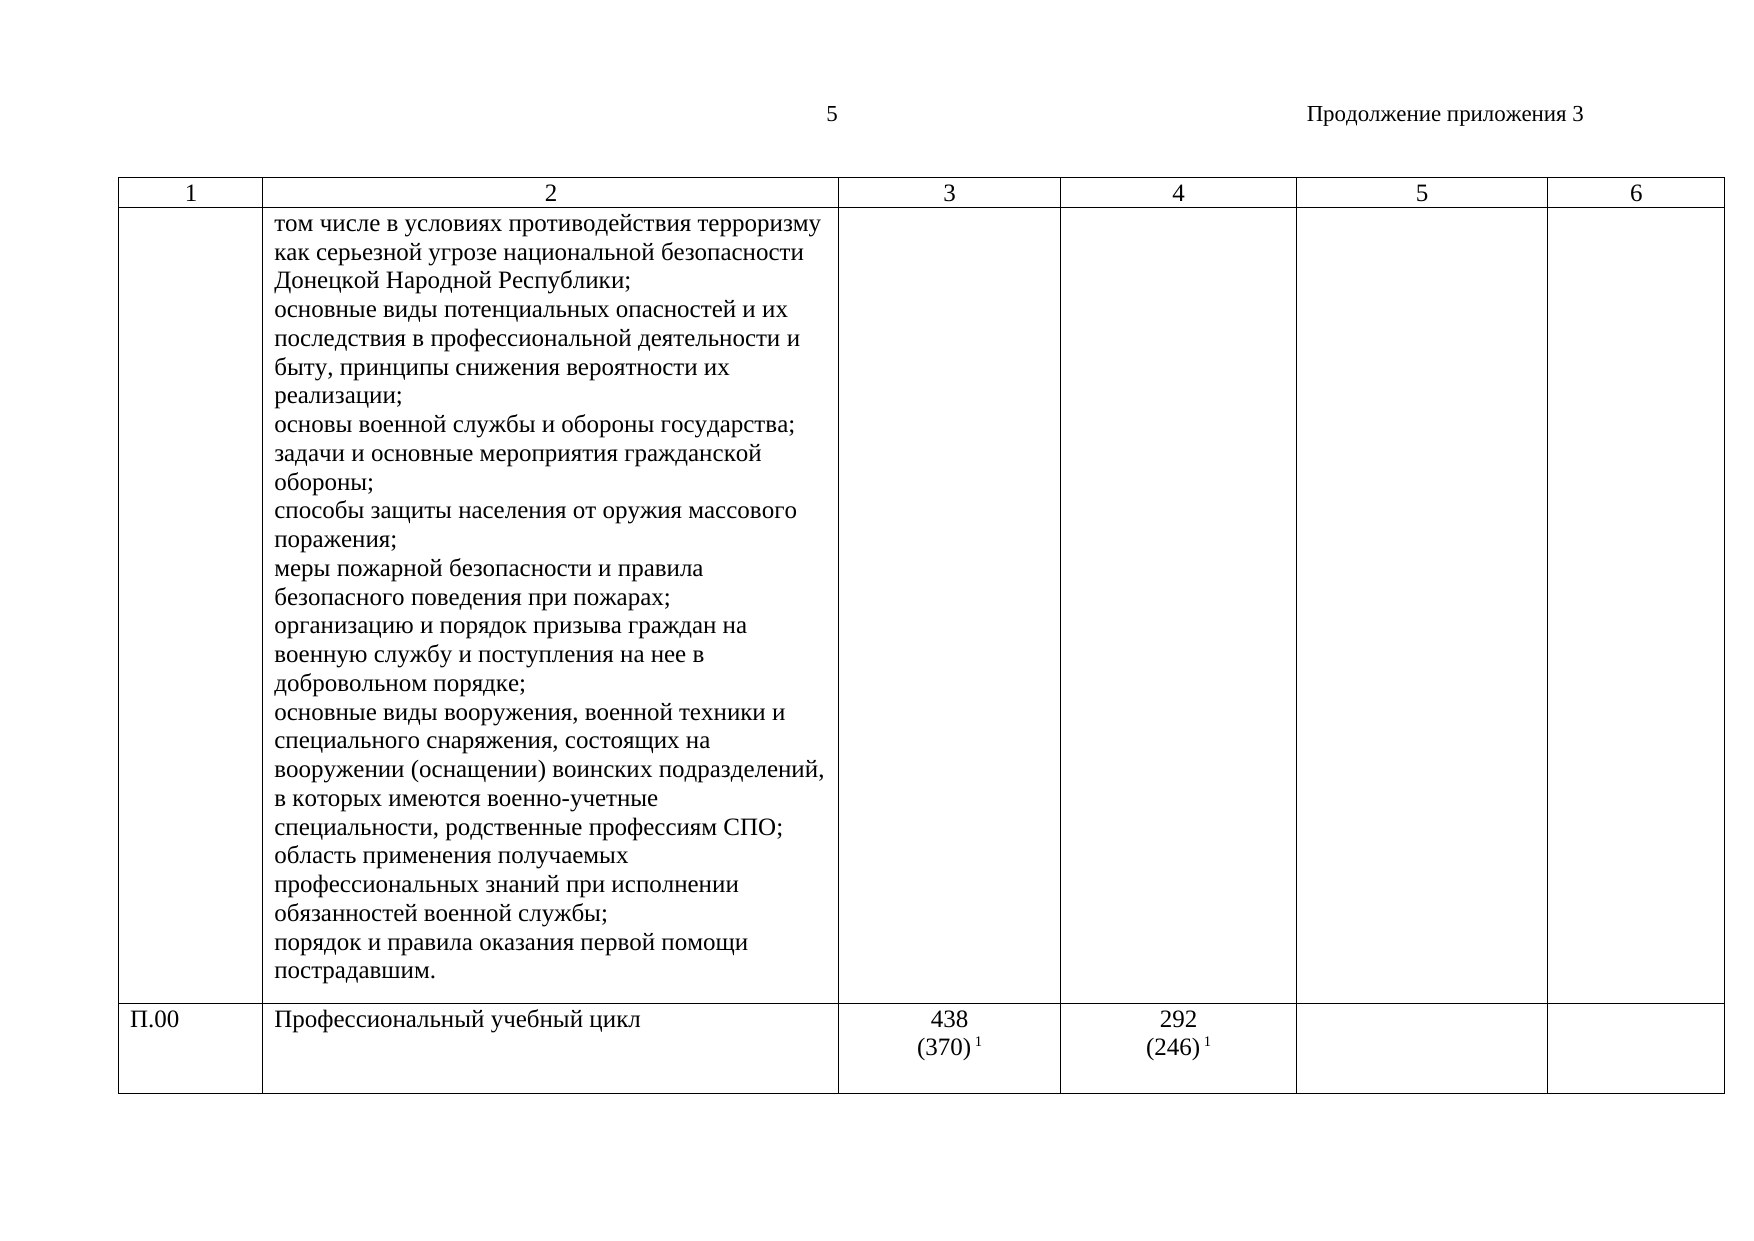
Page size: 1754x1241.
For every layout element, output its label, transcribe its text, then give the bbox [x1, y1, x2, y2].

table_cell [1548, 1004, 1724, 1093]
table_cell 292 (246) 1 [1061, 1004, 1296, 1093]
table_cell Профессиональный учебный цикл [263, 1004, 838, 1093]
table_cell 2 [263, 178, 838, 207]
table_cell [1297, 1004, 1547, 1093]
table_cell [839, 208, 1060, 1003]
table_cell [1548, 208, 1724, 1003]
table_cell 3 [839, 178, 1060, 207]
table_cell [1061, 208, 1296, 1003]
table_cell том числе в условиях противодействия терроризму как серьезной угрозе национальной безопасности Донецкой Народной Республики; основные виды потенциальных опасностей и их последствия в профессиональной деятельности и быту, принципы снижения вероятности их реализации; основы военной службы и обороны государства; задачи и основные мероприятия гражданской обороны; способы защиты населения от оружия массового поражения; меры пожарной безопасности и правила безопасного поведения при пожарах; организацию и порядок призыва граждан на военную службу и поступления на нее в добровольном порядке; основные виды вооружения, военной техники и специального снаряжения, состоящих на вооружении (оснащении) воинских подразделений, в которых имеются военно-учетные специальности, родственные профессиям СПО; область применения получаемых профессиональных знаний при исполнении обязанностей военной службы; порядок и правила оказания первой помощи пострадавшим. [263, 208, 838, 1003]
table_cell П.00 [119, 1004, 262, 1093]
table_cell 438 (370) 1 [839, 1004, 1060, 1093]
table_cell 4 [1061, 178, 1296, 207]
table_cell 1 [119, 178, 262, 207]
table_cell [119, 208, 262, 1003]
table_cell [1297, 208, 1547, 1003]
table_cell 6 [1548, 178, 1724, 207]
table_cell 5 [1297, 178, 1547, 207]
